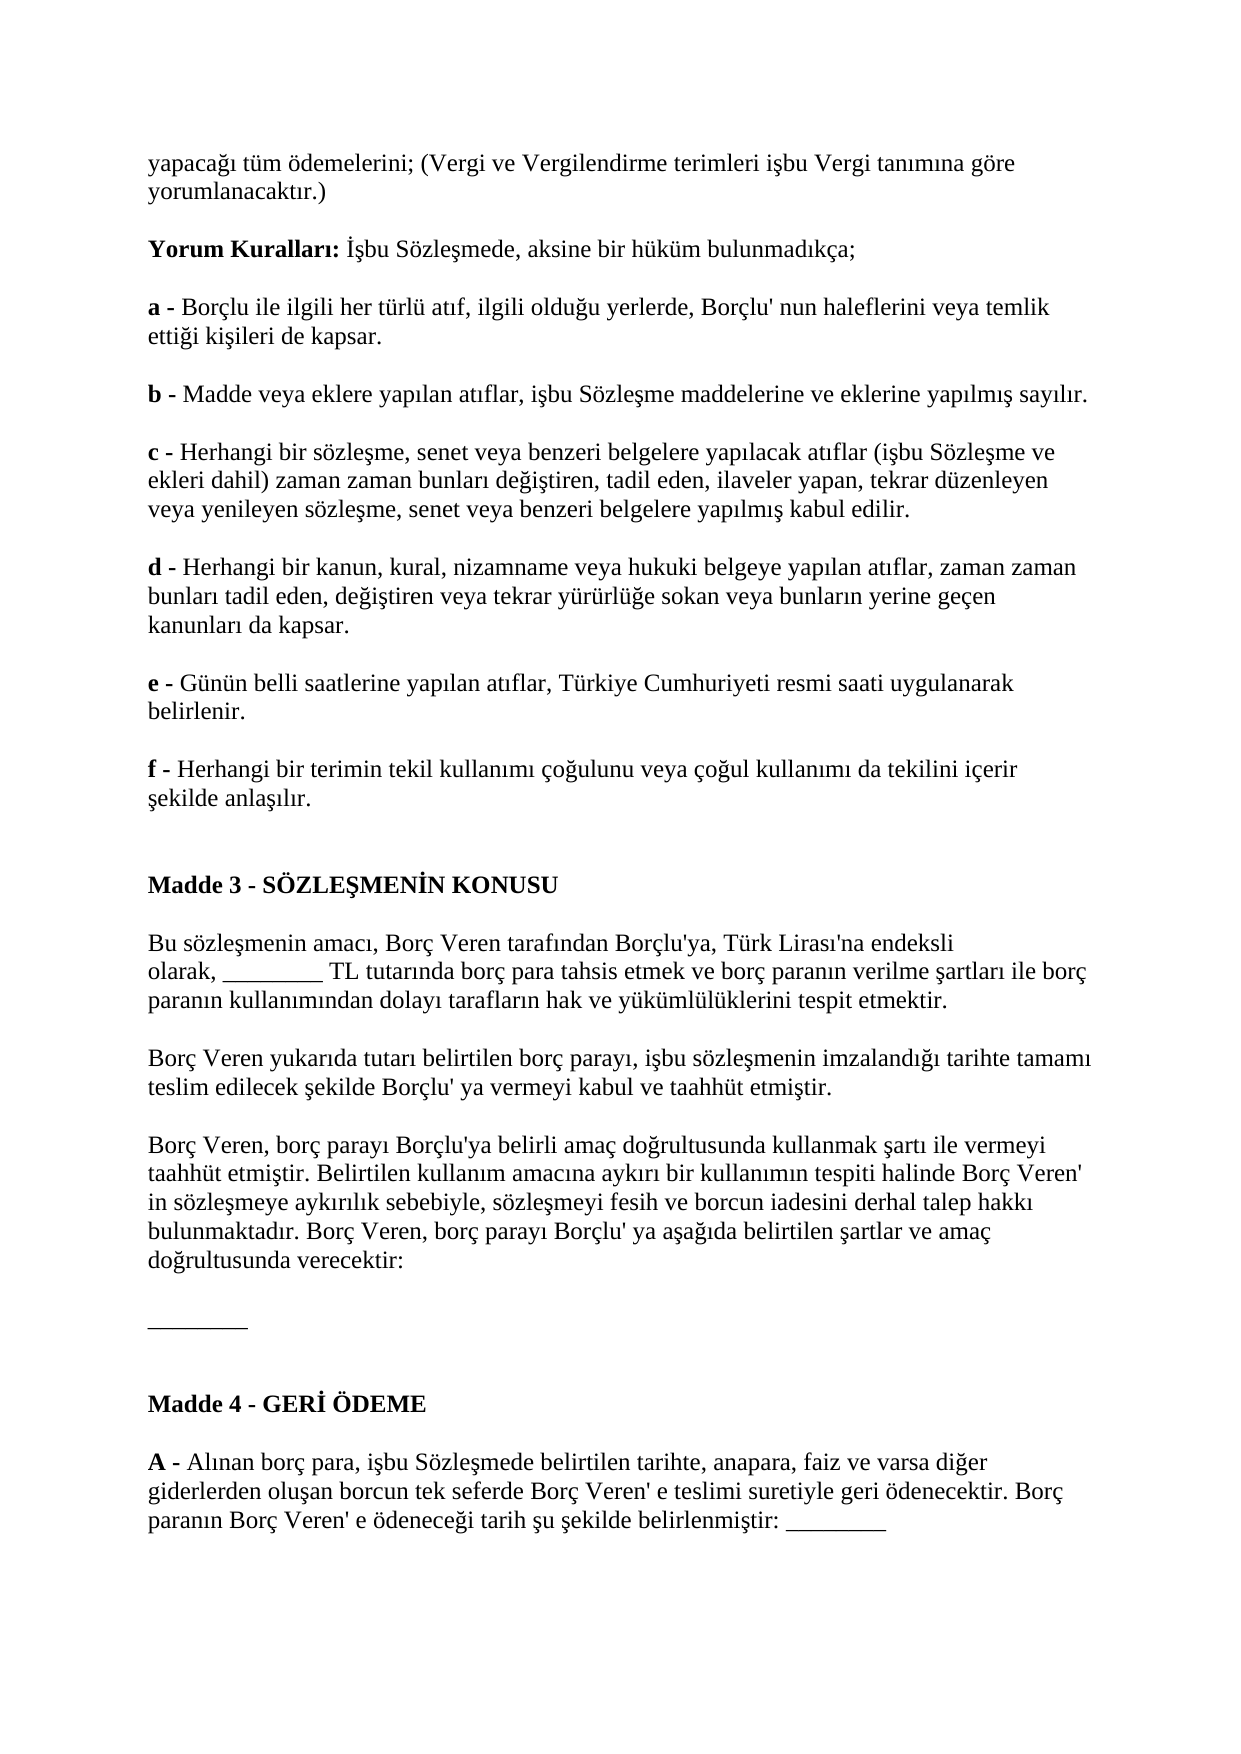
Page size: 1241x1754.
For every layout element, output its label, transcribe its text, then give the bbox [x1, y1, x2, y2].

text Yorum Kuralları: İşbu Sözleşmede, aksine bir hüküm bulunmadıkça; [148, 234, 1093, 263]
text Bu sözleşmenin amacı, Borç Veren tarafından Borçlu'ya, Türk Lirası'na endeksli olarak, ________ TL tutarında borç para tahsis etmek ve borç paranın verilme şartları ile borç paranın kullanımından dolayı tarafların hak ve yükümlülüklerini tespit etmektir. [148, 928, 1093, 1014]
text Borç Veren, borç parayı Borçlu'ya belirli amaç doğrultusunda kullanmak şartı ile vermeyi taahhüt etmiştir. Belirtilen kullanım amacına aykırı bir kullanımın tespiti halinde Borç Veren' in sözleşmeye aykırılık sebebiyle, sözleşmeyi fesih ve borcun iadesini derhal talep hakkı bulunmaktadır. Borç Veren, borç parayı Borçlu' ya aşağıda belirtilen şartlar ve amaç doğrultusunda verecektir: [148, 1130, 1093, 1273]
text c - Herhangi bir sözleşme, senet veya benzeri belgelere yapılacak atıflar (işbu Sözleşme ve ekleri dahil) zaman zaman bunları değiştiren, tadil eden, ilaveler yapan, tekrar düzenleyen veya yenileyen sözleşme, senet veya benzeri belgelere yapılmış kabul edilir. [148, 437, 1093, 523]
text a - Borçlu ile ilgili her türlü atıf, ilgili olduğu yerlerde, Borçlu' nun haleflerini veya temlik ettiği kişileri de kapsar. [148, 292, 1093, 350]
text ________ [148, 1303, 1093, 1331]
text Madde 3 - SÖZLEŞMENİN KONUSU [148, 841, 1093, 898]
text e - Günün belli saatlerine yapılan atıflar, Türkiye Cumhuriyeti resmi saati uygulanarak belirlenir. [148, 668, 1093, 725]
text d - Herhangi bir kanun, kural, nizamname veya hukuki belgeye yapılan atıflar, zaman zaman bunları tadil eden, değiştiren veya tekrar yürürlüğe sokan veya bunların yerine geçen kanunları da kapsar. [148, 552, 1093, 638]
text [148, 148, 1093, 205]
text f - Herhangi bir terimin tekil kullanımı çoğulunu veya çoğul kullanımı da tekilini içerir şekilde anlaşılır. [148, 754, 1093, 812]
text Madde 4 - GERİ ÖDEME [148, 1361, 1093, 1418]
text b - Madde veya eklere yapılan atıflar, işbu Sözleşme maddelerine ve eklerine yapılmış sayılır. [148, 379, 1093, 408]
text Borç Veren yukarıda tutarı belirtilen borç parayı, işbu sözleşmenin imzalandığı tarihte tamamı teslim edilecek şekilde Borçlu' ya vermeyi kabul ve taahhüt etmiştir. [148, 1043, 1093, 1101]
text A - Alınan borç para, işbu Sözleşmede belirtilen tarihte, anapara, faiz ve varsa diğer giderlerden oluşan borcun tek seferde Borç Veren' e teslimi suretiyle geri ödenecektir. Borç paranın Borç Veren' e ödeneceği tarih şu şekilde belirlenmiştir: ________ [148, 1447, 1093, 1533]
